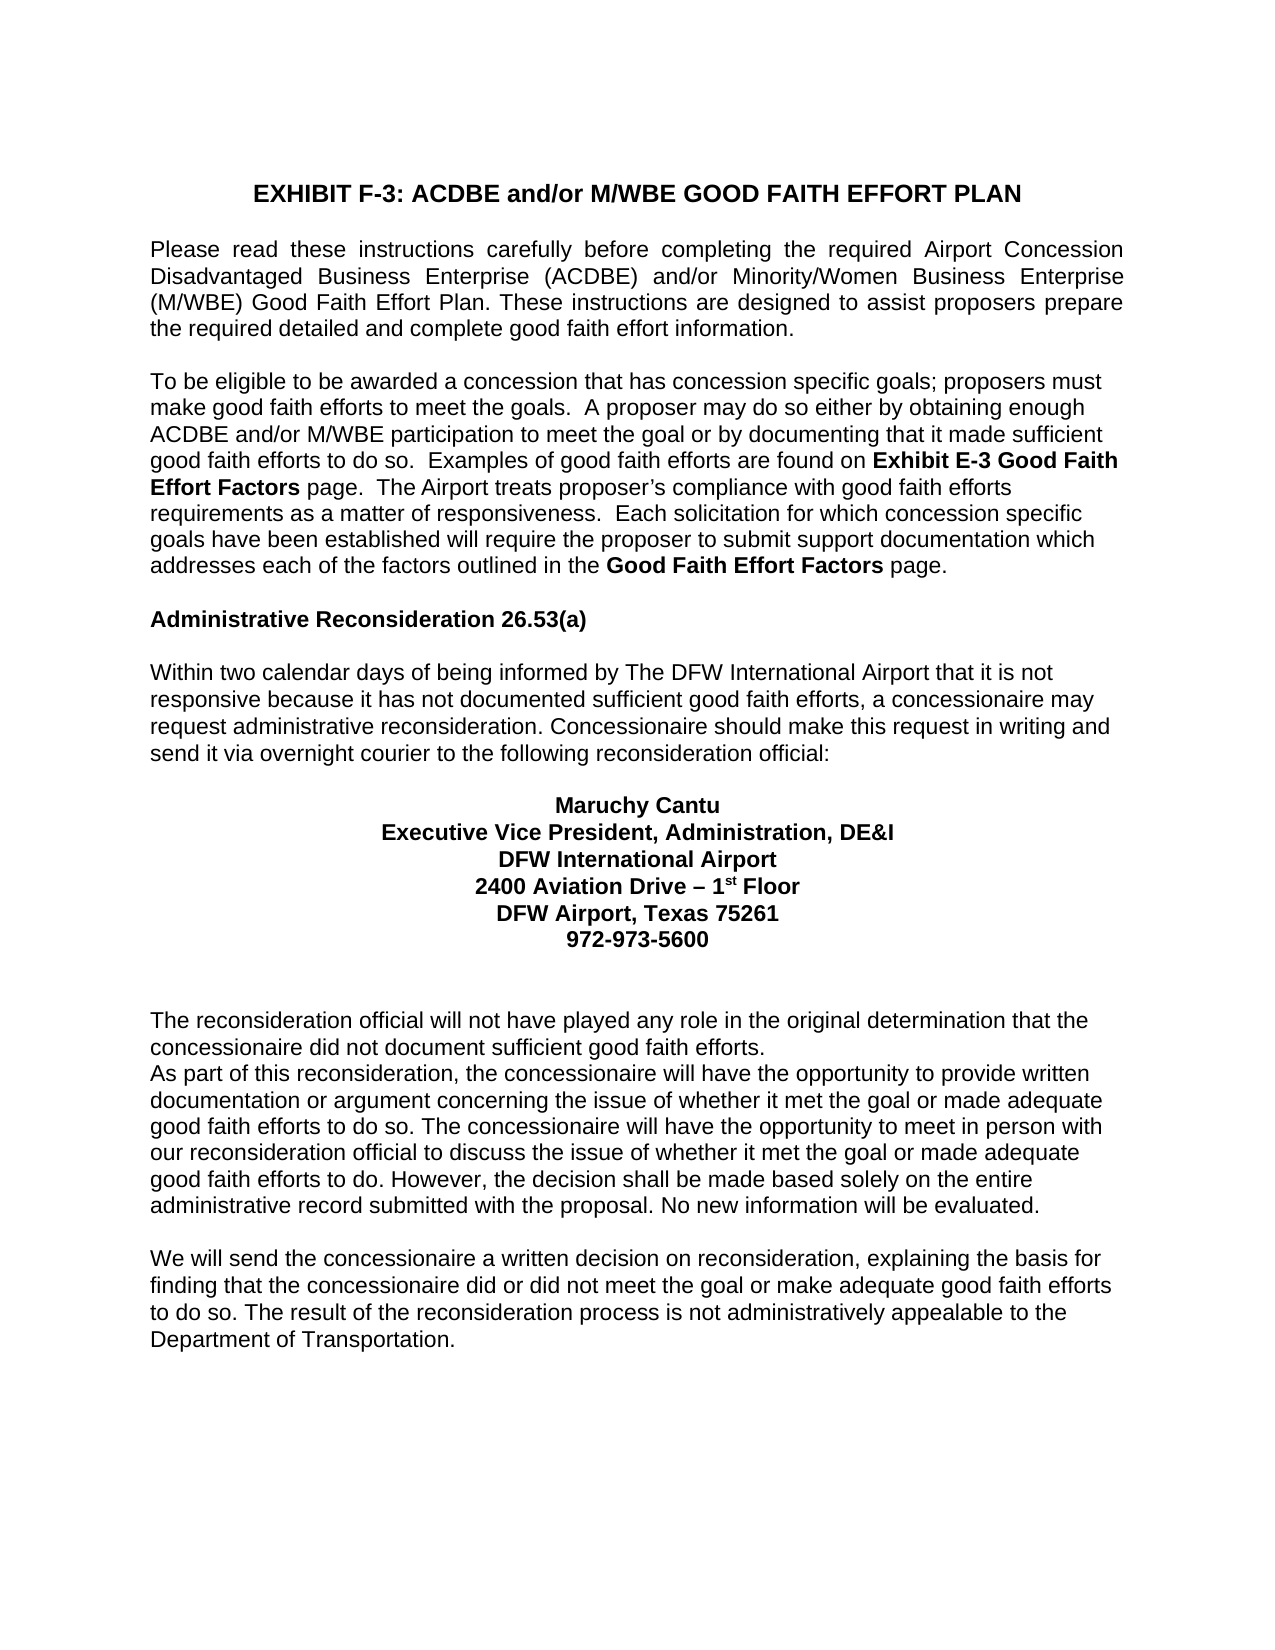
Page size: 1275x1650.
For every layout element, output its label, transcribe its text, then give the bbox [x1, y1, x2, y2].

text We will send the concessionaire a written decision on reconsideration, explaining the basis for finding that the concessionaire did or did not meet the goal or make adequate good faith efforts to do so. The result of the reconsideration process is not administratively appealable to the Department of Transportation. [150, 1245, 1125, 1352]
text Please read these instructions carefully before completing the required Airport Concession Disadvantaged Business Enterprise (ACDBE) and/or Minority/Women Business Enterprise (M/WBE) Good Faith Effort Plan. These instructions are designed to assist proposers prepare the required detailed and complete good faith effort information. [150, 236, 1125, 342]
text Maruchy Cantu [150, 792, 1125, 818]
text 2400 Aviation Drive – 1st Floor [150, 872, 1125, 899]
text EXHIBIT F-3: ACDBE and/or M/WBE GOOD FAITH EFFORT PLAN [150, 179, 1125, 207]
text Within two calendar days of being informed by The DFW International Airport that it is not responsive because it has not documented sufficient good faith efforts, a concessionaire may request administrative reconsideration. Concessionaire should make this request in writing and send it via overnight courier to the following reconsideration official: [150, 658, 1125, 766]
text Executive Vice President, Administration, DE&I [150, 818, 1125, 845]
text The reconsideration official will not have played any role in the original determination that the concessionaire did not document sufficient good faith efforts. [150, 1007, 1125, 1060]
text As part of this reconsideration, the concessionaire will have the opportunity to provide written documentation or argument concerning the issue of whether it met the goal or made adequate good faith efforts to do so. The concessionaire will have the opportunity to meet in person with our reconsideration official to discuss the issue of whether it met the goal or made adequate good faith efforts to do. However, the decision shall be made based solely on the entire administrative record submitted with the proposal. No new information will be evaluated. [150, 1060, 1125, 1218]
text Administrative Reconsideration 26.53(a) [150, 606, 1125, 633]
text To be eligible to be awarded a concession that has concession specific goals; proposers must make good faith efforts to meet the goals. A proposer may do so either by obtaining enough ACDBE and/or M/WBE participation to meet the goal or by documenting that it made sufficient good faith efforts to do so. Examples of good faith efforts are found on Exhibit E-3 Good Faith Effort Factors page. The Airport treats proposer’s compliance with good faith efforts requirements as a matter of responsiveness. Each solicitation for which concession specific goals have been established will require the proposer to submit support documentation which addresses each of the factors outlined in the Good Faith Effort Factors page. [150, 368, 1125, 579]
text 972-973-5600 [150, 926, 1125, 953]
text DFW International Airport [150, 845, 1125, 872]
text DFW Airport, Texas 75261 [150, 899, 1125, 926]
